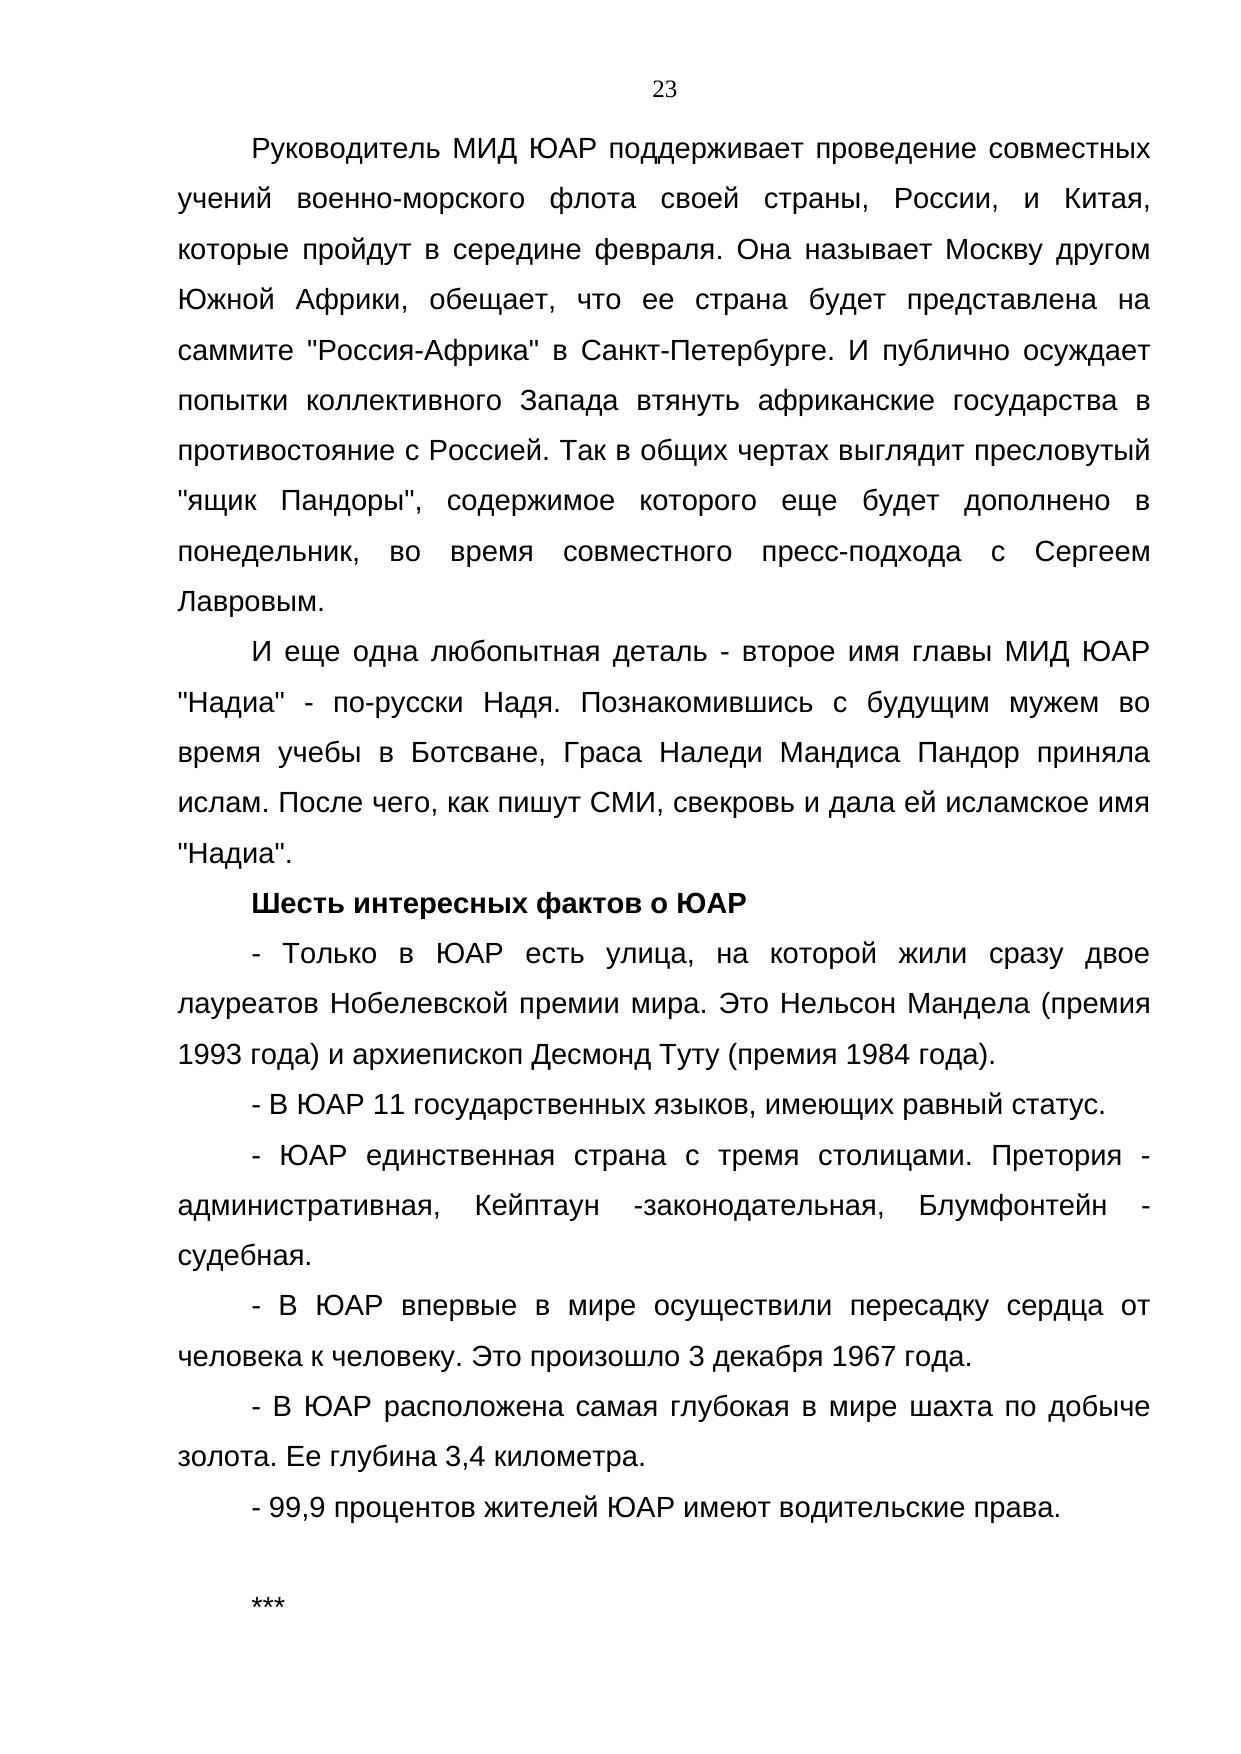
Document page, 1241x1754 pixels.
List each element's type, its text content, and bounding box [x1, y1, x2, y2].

text - В ЮАР расположена самая глубокая в мире шахта по добыче золота. Ее глубина 3,4 километра. [177, 1389, 1152, 1473]
text - В ЮАР впервые в мире осуществили пересадку сердца от человека к человеку. Это произошло 3 декабря 1967 года. [177, 1288, 1152, 1372]
text - В ЮАР 11 государственных языков, имеющих равный статус. [177, 1087, 1152, 1121]
text - ЮАР единственная страна с тремя столицами. Претория - административная, Кейптаун -законодательная, Блумфонтейн - судебная. [177, 1137, 1152, 1272]
text Руководитель МИД ЮАР поддерживает проведение совместных учений военно-морского флота своей страны, России, и Китая, которые пройдут в середине февраля. Она называет Москву другом Южной Африки, обещает, что ее страна будет представлена на саммите "Россия-Африка" в Санкт-Петербурге. И публично осуждает попытки коллективного Запада втянуть африканские государства в противостояние с Россией. Так в общих чертах выглядит пресловутый "ящик Пандоры", содержимое которого еще будет дополнено в понедельник, во время совместного пресс-подхода с Сергеем Лавровым. [177, 131, 1152, 618]
text И еще одна любопытная деталь - второе имя главы МИД ЮАР "Надиа" - по-русски Надя. Познакомившись с будущим мужем во время учебы в Ботсване, Граса Наледи Мандиса Пандор приняла ислам. После чего, как пишут СМИ, свекровь и дала ей исламское имя "Надиа". [177, 634, 1152, 869]
text Шесть интересных фактов о ЮАР [177, 886, 1152, 919]
text - Только в ЮАР есть улица, на которой жили сразу двое лауреатов Нобелевской премии мира. Это Нельсон Мандела (премия 1993 года) и архиепископ Десмонд Туту (премия 1984 года). [177, 936, 1152, 1070]
text - 99,9 процентов жителей ЮАР имеют водительские права. [177, 1490, 1152, 1523]
text *** [177, 1590, 1152, 1624]
